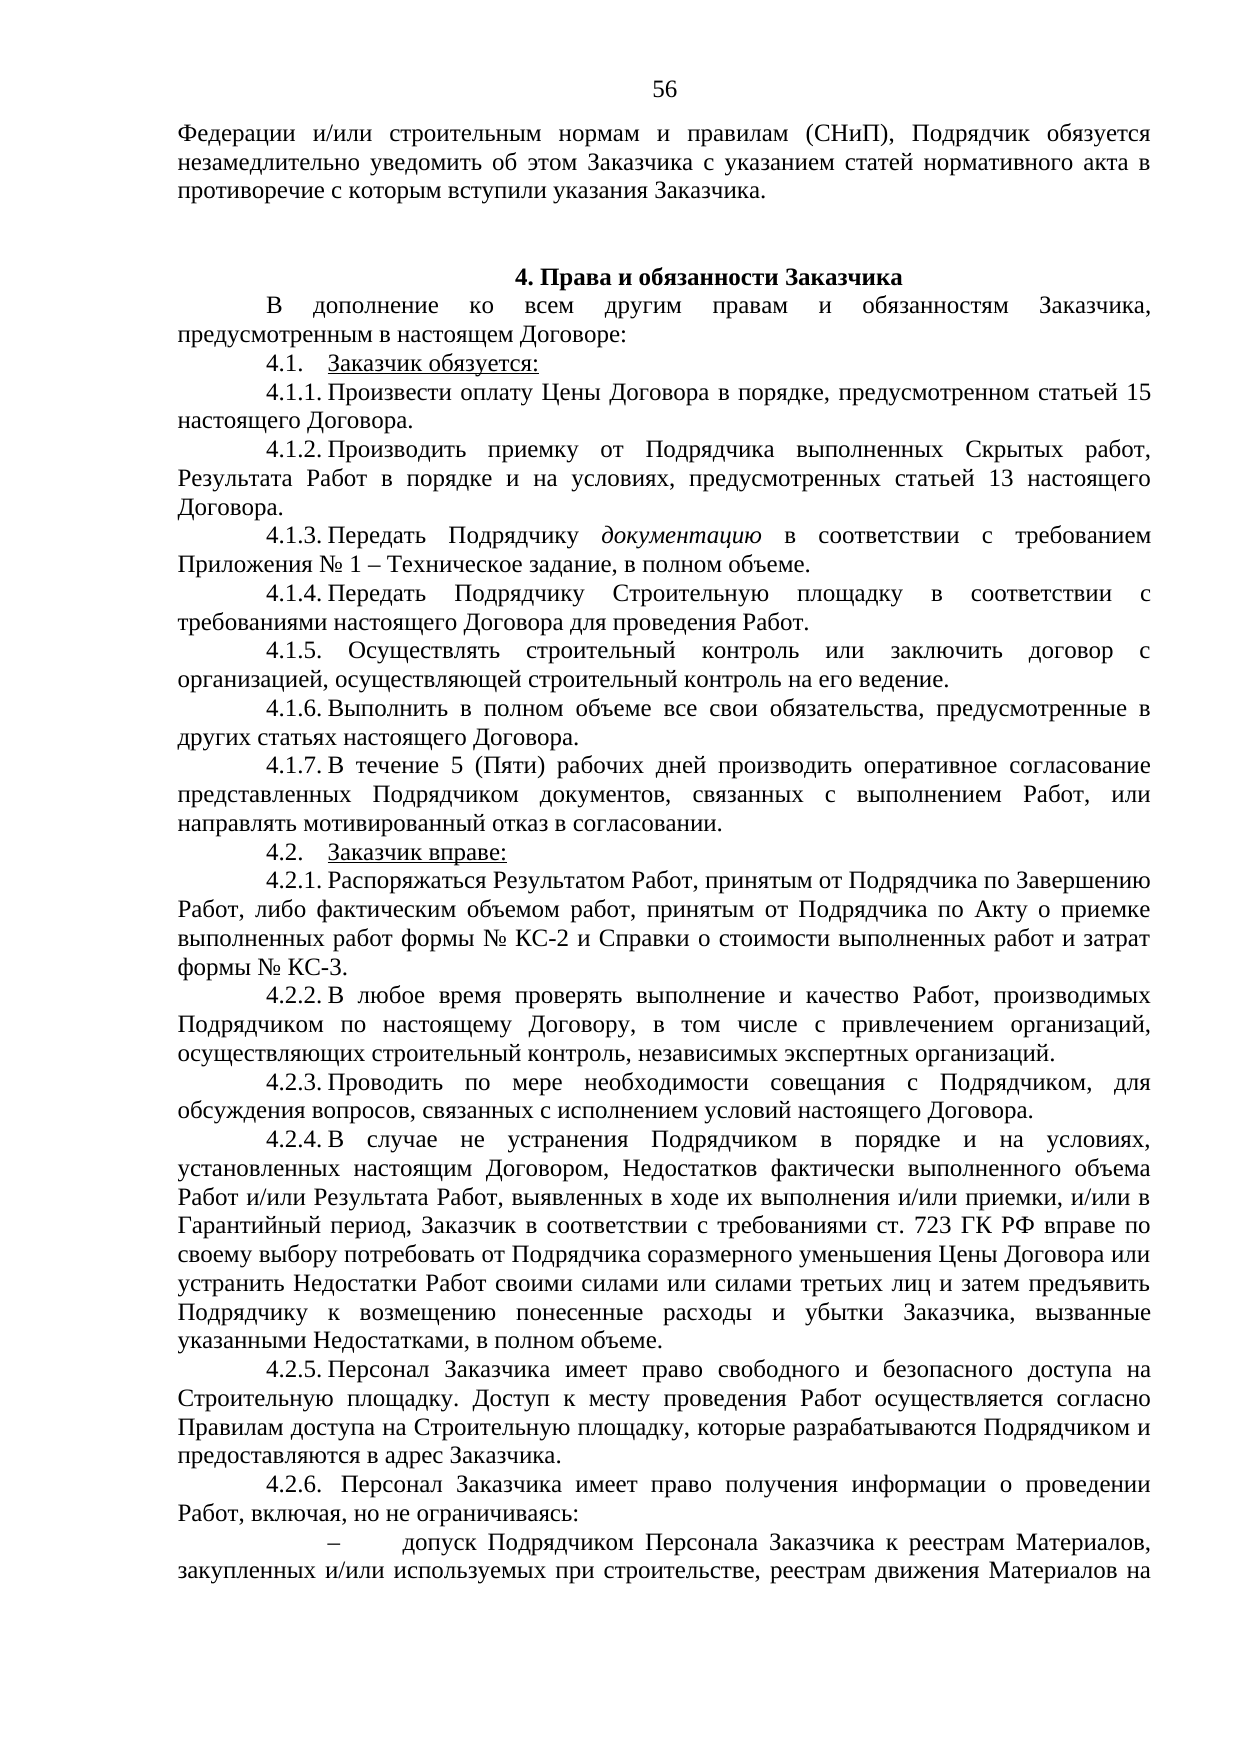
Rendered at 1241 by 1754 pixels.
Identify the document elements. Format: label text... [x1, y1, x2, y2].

text 4.2.6. Персонал Заказчика имеет право получения информации о проведении Работ, включая, но не ограничиваясь: [177, 1469, 1152, 1527]
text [177, 118, 1152, 204]
text 4.1.1. Произвести оплату Цены Договора в порядке, предусмотренном статьей 15 настоящего Договора. [177, 377, 1152, 434]
text 4.1.7. В течение 5 (Пяти) рабочих дней производить оперативное согласование представленных Подрядчиком документов, связанных с выполнением Работ, или направлять мотивированный отказ в согласовании. [177, 751, 1152, 837]
text 4.1. Заказчик обязуется: [177, 348, 1152, 377]
text 4.2.3. Проводить по мере необходимости совещания с Подрядчиком, для обсуждения вопросов, связанных с исполнением условий настоящего Договора. [177, 1067, 1152, 1124]
text 4.2.1. Распоряжаться Результатом Работ, принятым от Подрядчика по Завершению Работ, либо фактическим объемом работ, принятым от Подрядчика по Акту о приемке выполненных работ формы № КС-2 и Справки о стоимости выполненных работ и затрат формы № КС-3. [177, 866, 1152, 981]
text В дополнение ко всем другим правам и обязанностям Заказчика, предусмотренным в настоящем Договоре: [177, 291, 1152, 348]
text 4.1.6. Выполнить в полном объеме все свои обязательства, предусмотренные в других статьях настоящего Договора. [177, 693, 1152, 751]
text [177, 1527, 1152, 1584]
text 4.2.4. В случае не устранения Подрядчиком в порядке и на условиях, установленных настоящим Договором, Недостатков фактически выполненного объема Работ и/или Результата Работ, выявленных в ходе их выполнения и/или приемки, и/или в Гарантийный период, Заказчик в соответствии с требованиями ст. 723 ГК РФ вправе по своему выбору потребовать от Подрядчика соразмерного уменьшения Цены Договора или устранить Недостатки Работ своими силами или силами третьих лиц и затем предъявить Подрядчику к возмещению понесенные расходы и убытки Заказчика, вызванные указанными Недостатками, в полном объеме. [177, 1124, 1152, 1354]
text 4.2. Заказчик вправе: [177, 837, 1152, 866]
text 4.2.5. Персонал Заказчика имеет право свободного и безопасного доступа на Строительную площадку. Доступ к месту проведения Работ осуществляется согласно Правилам доступа на Строительную площадку, которые разрабатываются Подрядчиком и предоставляются в адрес Заказчика. [177, 1354, 1152, 1469]
text 4.1.3. Передать Подрядчику документацию в соответствии с требованием Приложения № 1 – Техническое задание, в полном объеме. [177, 521, 1152, 578]
text 4.1.4. Передать Подрядчику Строительную площадку в соответствии с требованиями настоящего Договора для проведения Работ. [177, 578, 1152, 636]
text 4.1.5. Осуществлять строительный контроль или заключить договор с организацией, осуществляющей строительный контроль на его ведение. [177, 636, 1152, 693]
text 4.1.2. Производить приемку от Подрядчика выполненных Скрытых работ, Результата Работ в порядке и на условиях, предусмотренных статьей 13 настоящего Договора. [177, 434, 1152, 521]
text 4.2.2. В любое время проверять выполнение и качество Работ, производимых Подрядчиком по настоящему Договору, в том числе с привлечением организаций, осуществляющих строительный контроль, независимых экспертных организаций. [177, 981, 1152, 1067]
text 4. Права и обязанности Заказчика [177, 262, 1152, 291]
